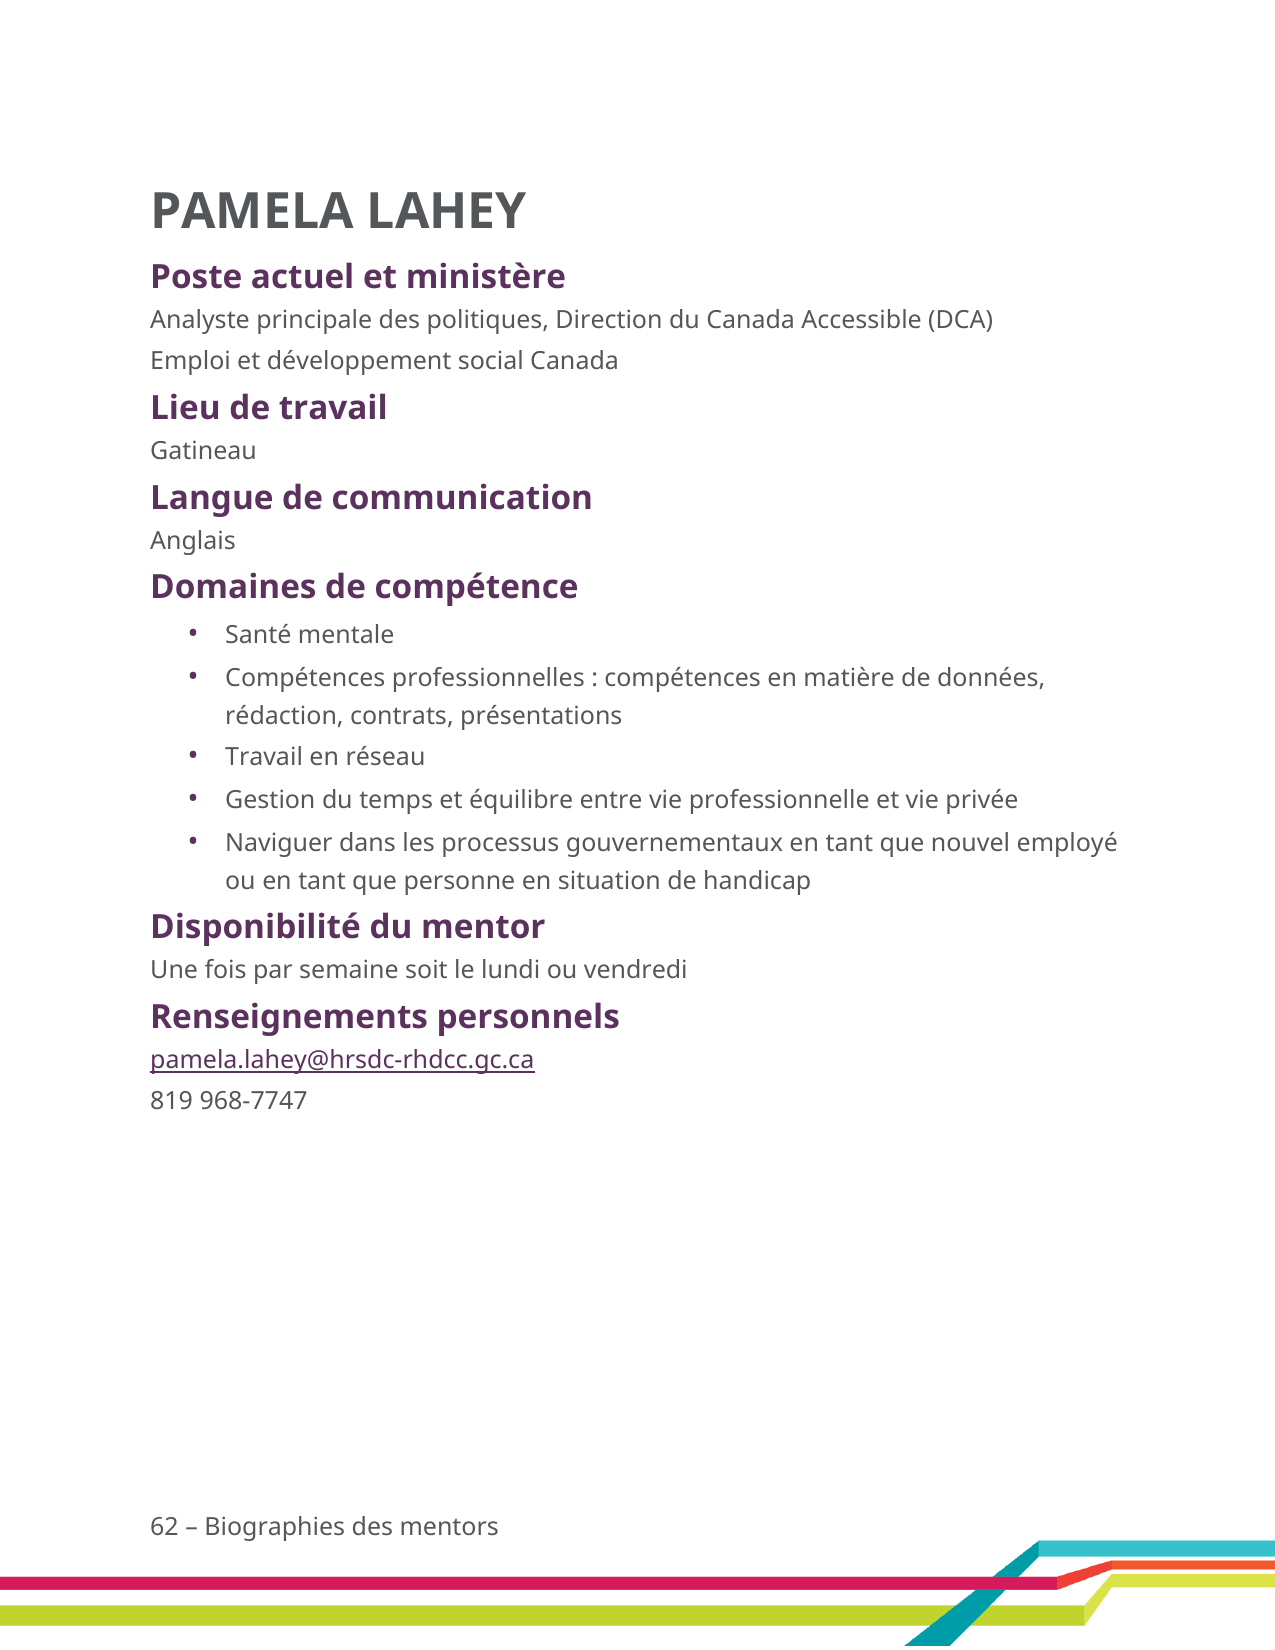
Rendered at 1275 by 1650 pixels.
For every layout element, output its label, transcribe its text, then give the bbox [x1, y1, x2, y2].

text Gatineau [150, 432, 1125, 467]
text Analyste principale des politiques, Direction du Canada Accessible (DCA) [150, 302, 1125, 336]
subtitle Langue de communication [150, 473, 1125, 519]
list Santé mentale [187, 612, 1125, 652]
text pamela.lahey@hrsdc-rhdcc.gc.ca [150, 1042, 1125, 1076]
text Une fois par semaine soit le lundi ou vendredi [150, 952, 1125, 986]
text 819 968-7747 [150, 1083, 1125, 1117]
text Anglais [150, 522, 1125, 556]
text Emploi et développement social Canada [150, 343, 1125, 377]
subtitle Poste actuel et ministère [150, 253, 1125, 298]
list Travail en réseau [187, 734, 1125, 774]
subtitle Domaines de compétence [150, 563, 1125, 609]
subtitle Renseignements personnels [150, 993, 1125, 1038]
subtitle PAMELA LAHEY [150, 175, 1125, 243]
subtitle Disponibilité du mentor [150, 903, 1125, 949]
subtitle Lieu de travail [150, 383, 1125, 429]
list Compétences professionnelles : compétences en matière de données, rédaction, contrats, présentations [187, 655, 1125, 732]
list Gestion du temps et équilibre entre vie professionnelle et vie privée [187, 777, 1125, 817]
picture [0, 1540, 1275, 1646]
list Naviguer dans les processus gouvernementaux en tant que nouvel employé ou en tant que personne en situation de handicap [187, 820, 1125, 896]
